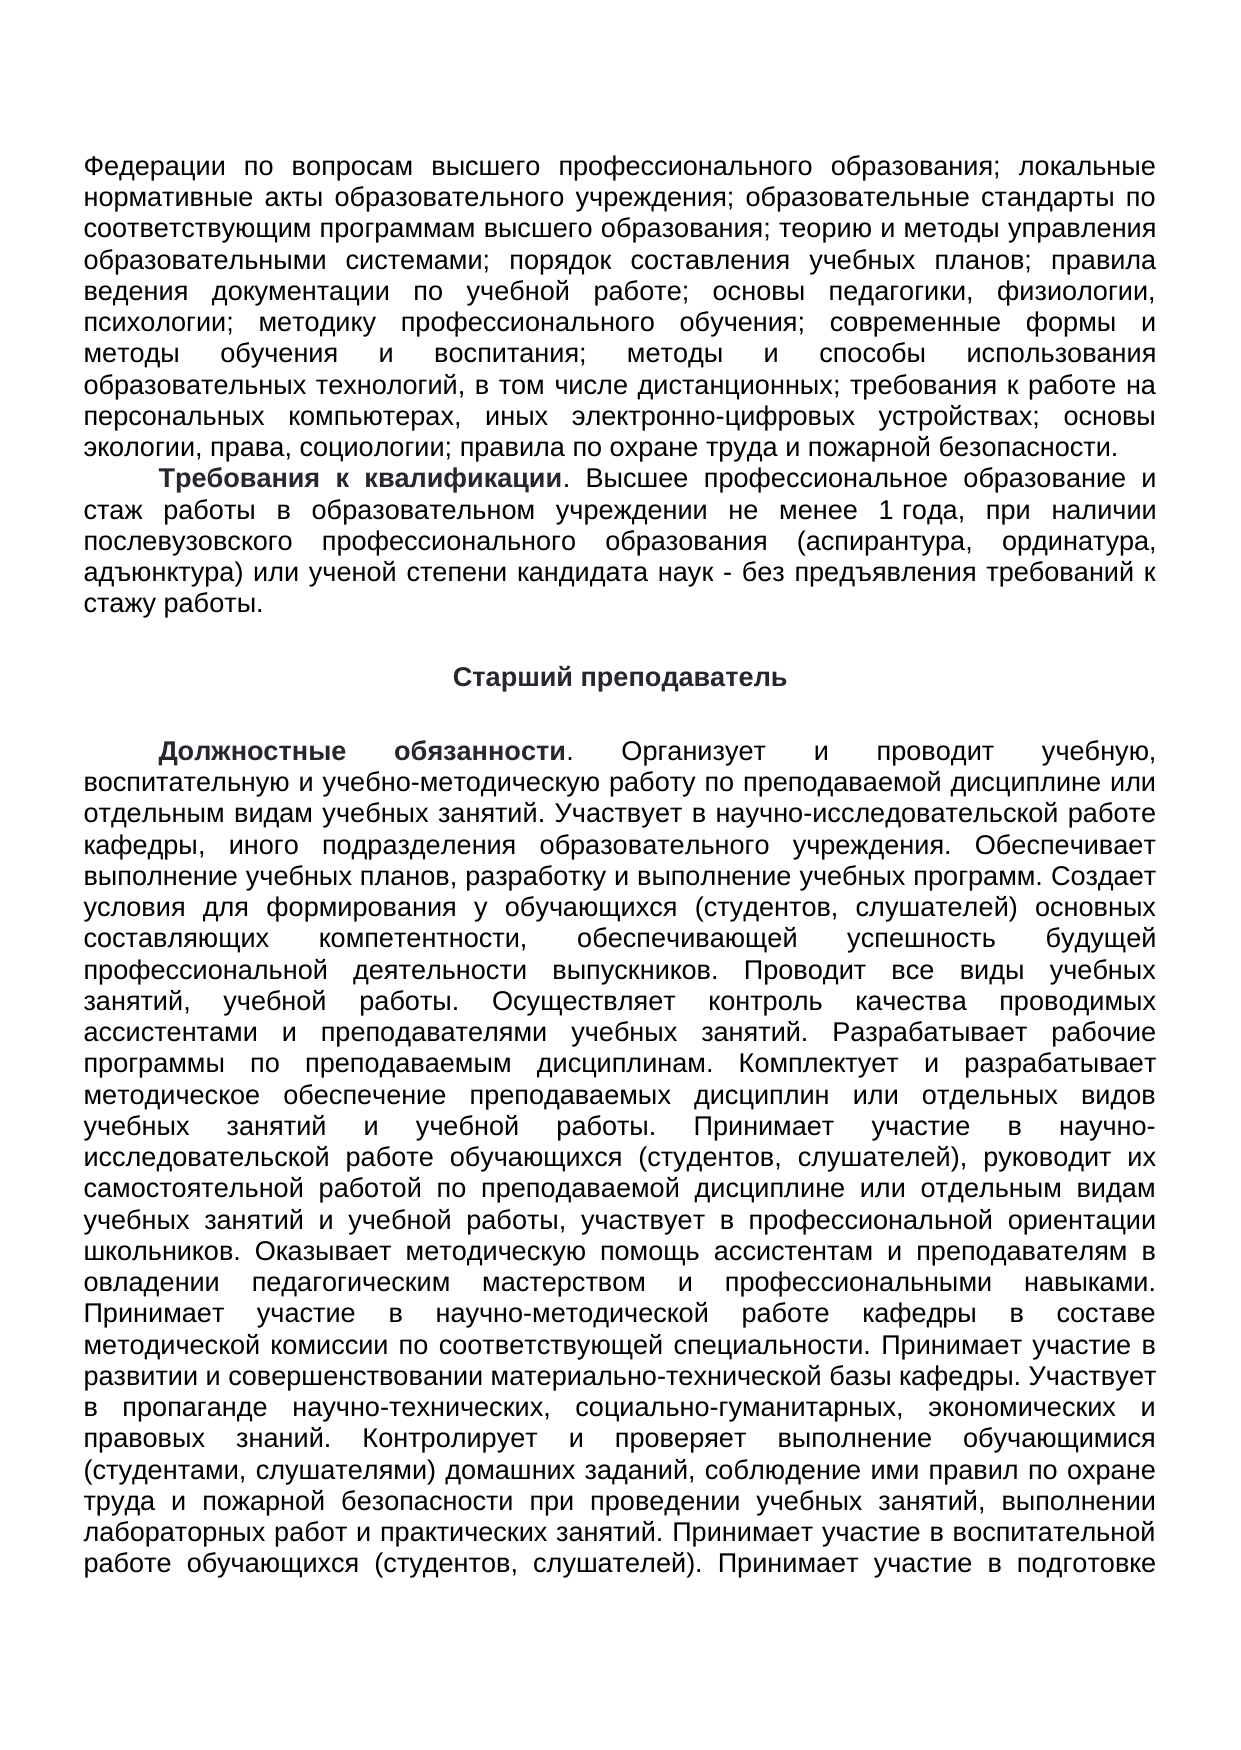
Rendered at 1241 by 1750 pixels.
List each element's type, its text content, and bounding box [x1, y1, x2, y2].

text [83, 735, 1157, 1579]
text Требования к квалификации. Высшее профессиональное образование и стаж работы в образовательном учреждении не менее 1 года, при наличии послевузовского профессионального образования (аспирантура, ординатура, адъюнктура) или ученой степени кандидата наук - без предъявления требований к стажу работы. [83, 462, 1157, 619]
subtitle Старший преподаватель [83, 661, 1157, 692]
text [83, 150, 1157, 462]
